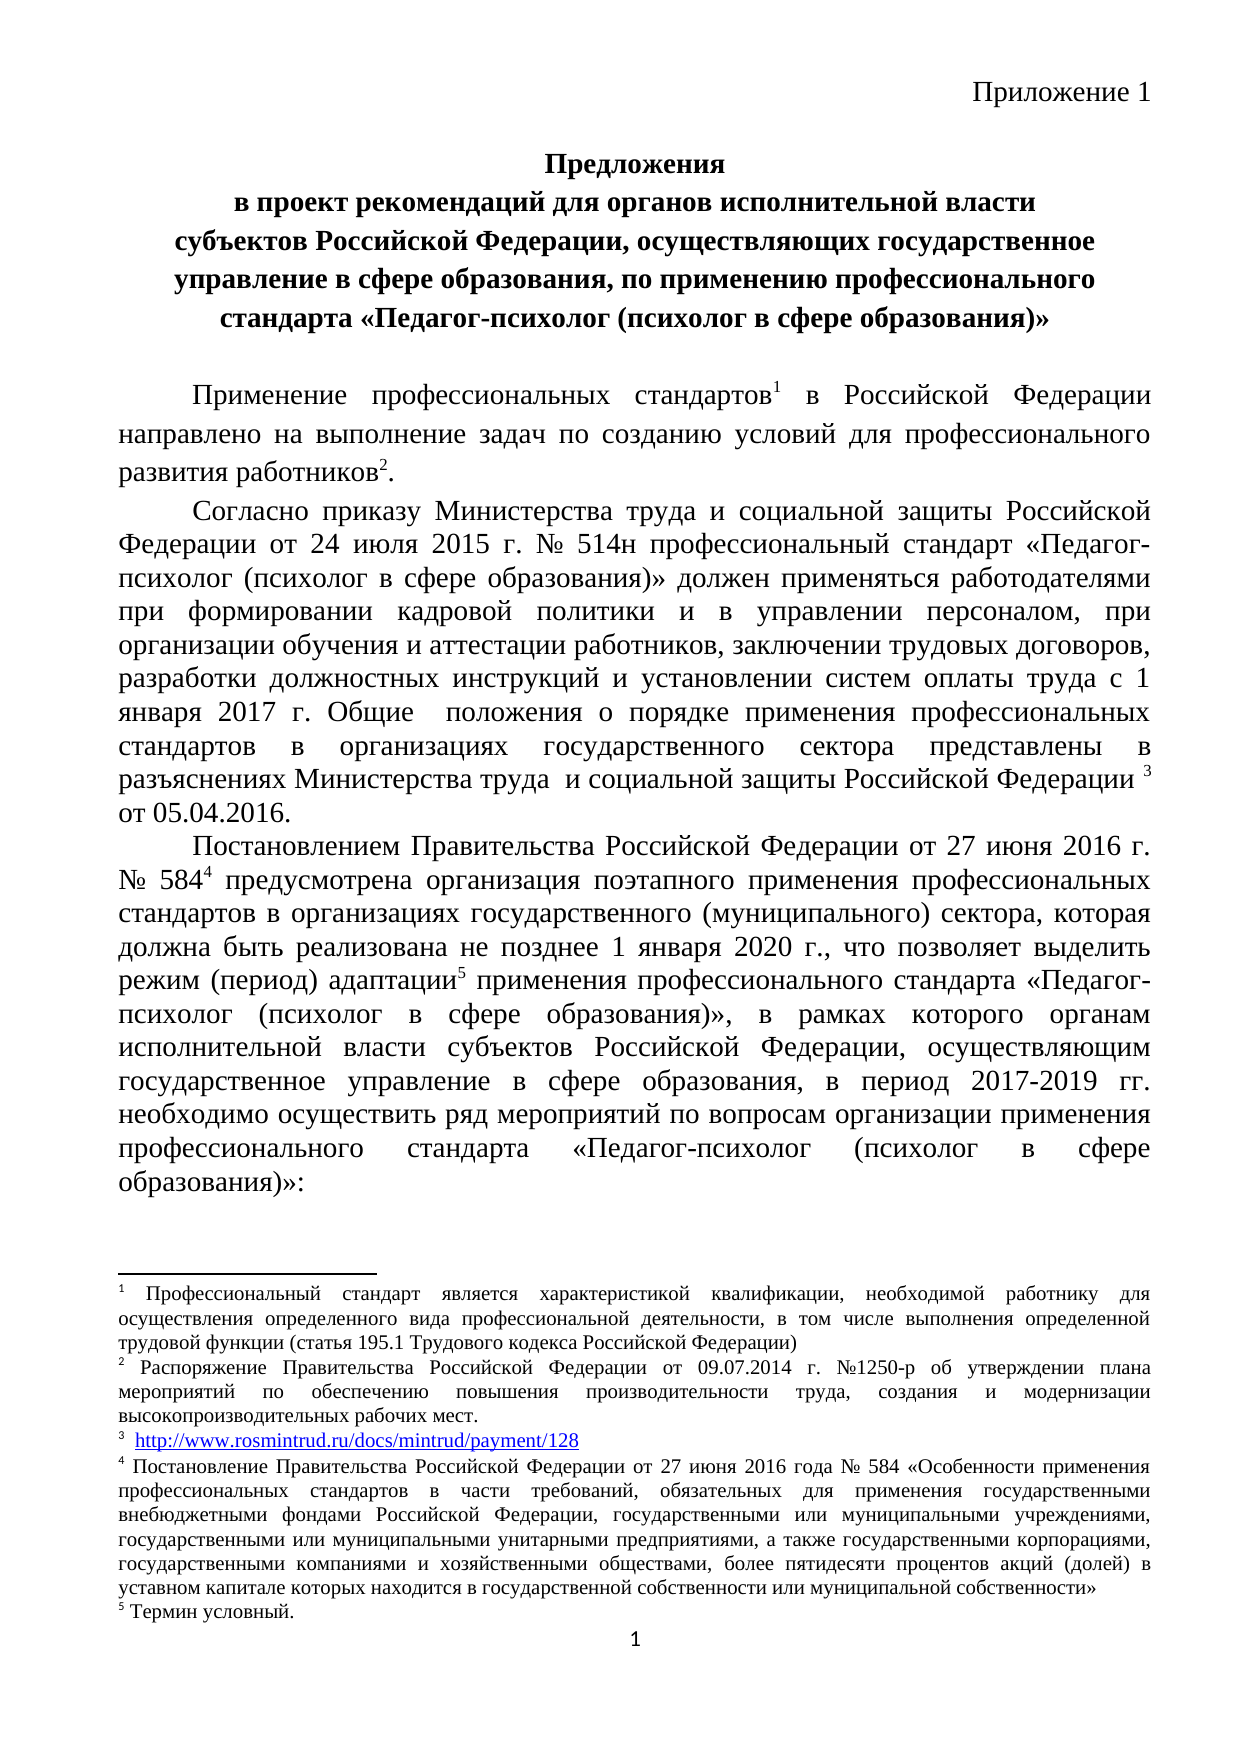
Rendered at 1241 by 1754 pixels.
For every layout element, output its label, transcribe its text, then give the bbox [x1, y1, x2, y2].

text Приложение 1 [118, 74, 1152, 107]
text Применение профессиональных стандартов в Российской Федерации направлено на выполнение задач по созданию условий для профессионального развития работников. [118, 377, 1152, 488]
text управление в сфере образования, по применению профессионального [118, 262, 1152, 295]
text в проект рекомендаций для органов исполнительной власти [118, 184, 1152, 218]
text Согласно приказу Министерства труда и социальной защиты Российской Федерации от 24 июля 2015 г. № 514н профессиональный стандарт «Педагог-психолог (психолог в сфере образования)» должен применяться работодателями при формировании кадровой политики и в управлении персоналом, при организации обучения и аттестации работников, заключении трудовых договоров, разработки должностных инструкций и установлении систем оплаты труда с 1 января 2017 г. Общие положения о порядке применения профессиональных стандартов в организациях государственного сектора представлены в разъяснениях Министерства труда и социальной защиты Российской Федерации от 05.04.2016. [118, 493, 1152, 828]
text Постановлением Правительства Российской Федерации от 27 июня 2016 г. № 584 предусмотрена организация поэтапного применения профессиональных стандартов в организациях государственного (муниципального) сектора, которая должна быть реализована не позднее 1 января 2020 г., что позволяет выделить режим (период) адаптации применения профессионального стандарта «Педагог-психолог (психолог в сфере образования)», в рамках которого органам исполнительной власти субъектов Российской Федерации, осуществляющим государственное управление в сфере образования, в период 2017-2019 гг. необходимо осуществить ряд мероприятий по вопросам организации применения профессионального стандарта «Педагог-психолог (психолог в сфере образования)»: [118, 828, 1152, 1197]
text Предложения [118, 146, 1152, 179]
text субъектов Российской Федерации, осуществляющих государственное [118, 223, 1152, 257]
text стандарта «Педагог-психолог (психолог в сфере образования)» [118, 300, 1152, 334]
